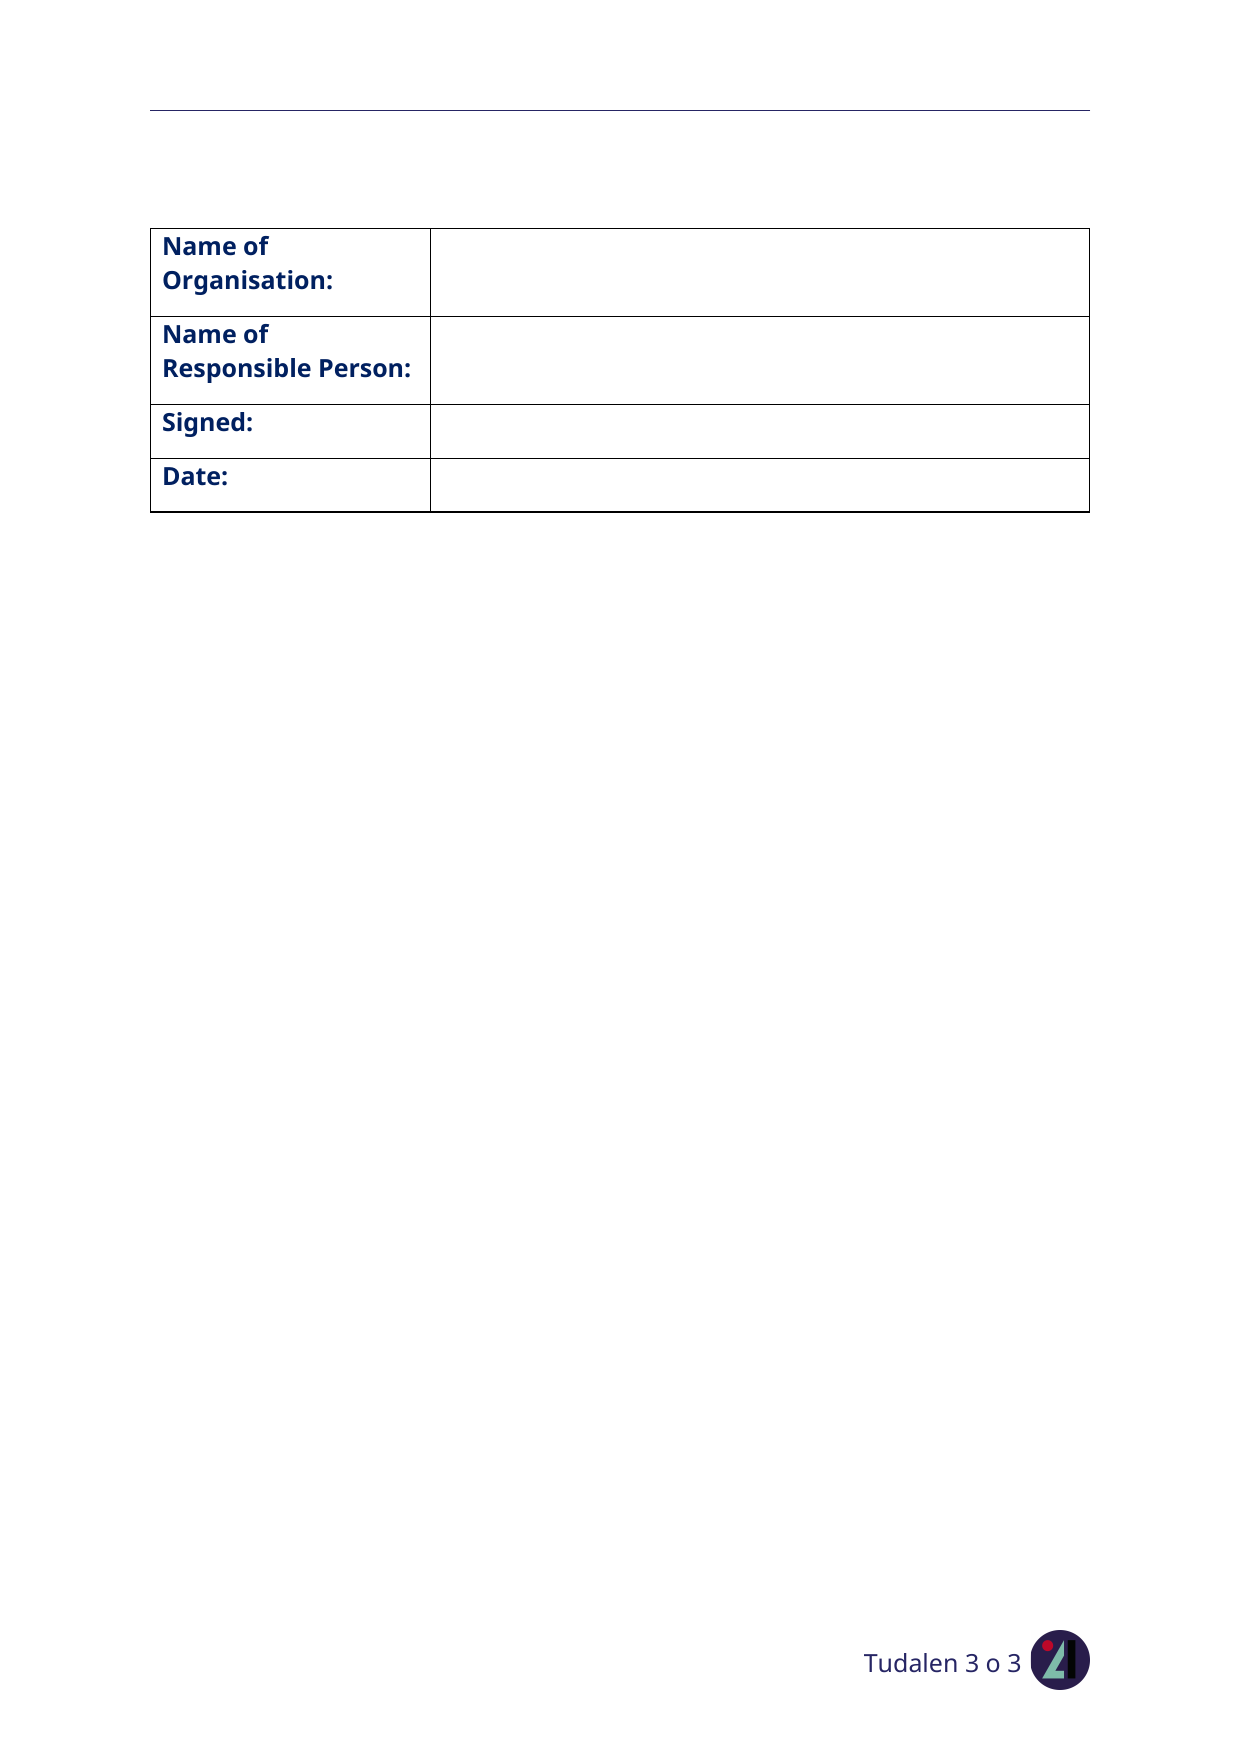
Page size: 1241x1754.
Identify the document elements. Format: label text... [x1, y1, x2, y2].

table_header [431, 229, 1089, 316]
picture [1030, 1630, 1090, 1690]
table_header Name of Organisation: [151, 229, 430, 316]
table_cell Signed: [151, 405, 430, 457]
table_cell [431, 405, 1089, 457]
table_cell [431, 317, 1089, 404]
table_cell [431, 459, 1089, 511]
table_cell Date: [151, 459, 430, 511]
table_cell Name of Responsible Person: [151, 317, 430, 404]
